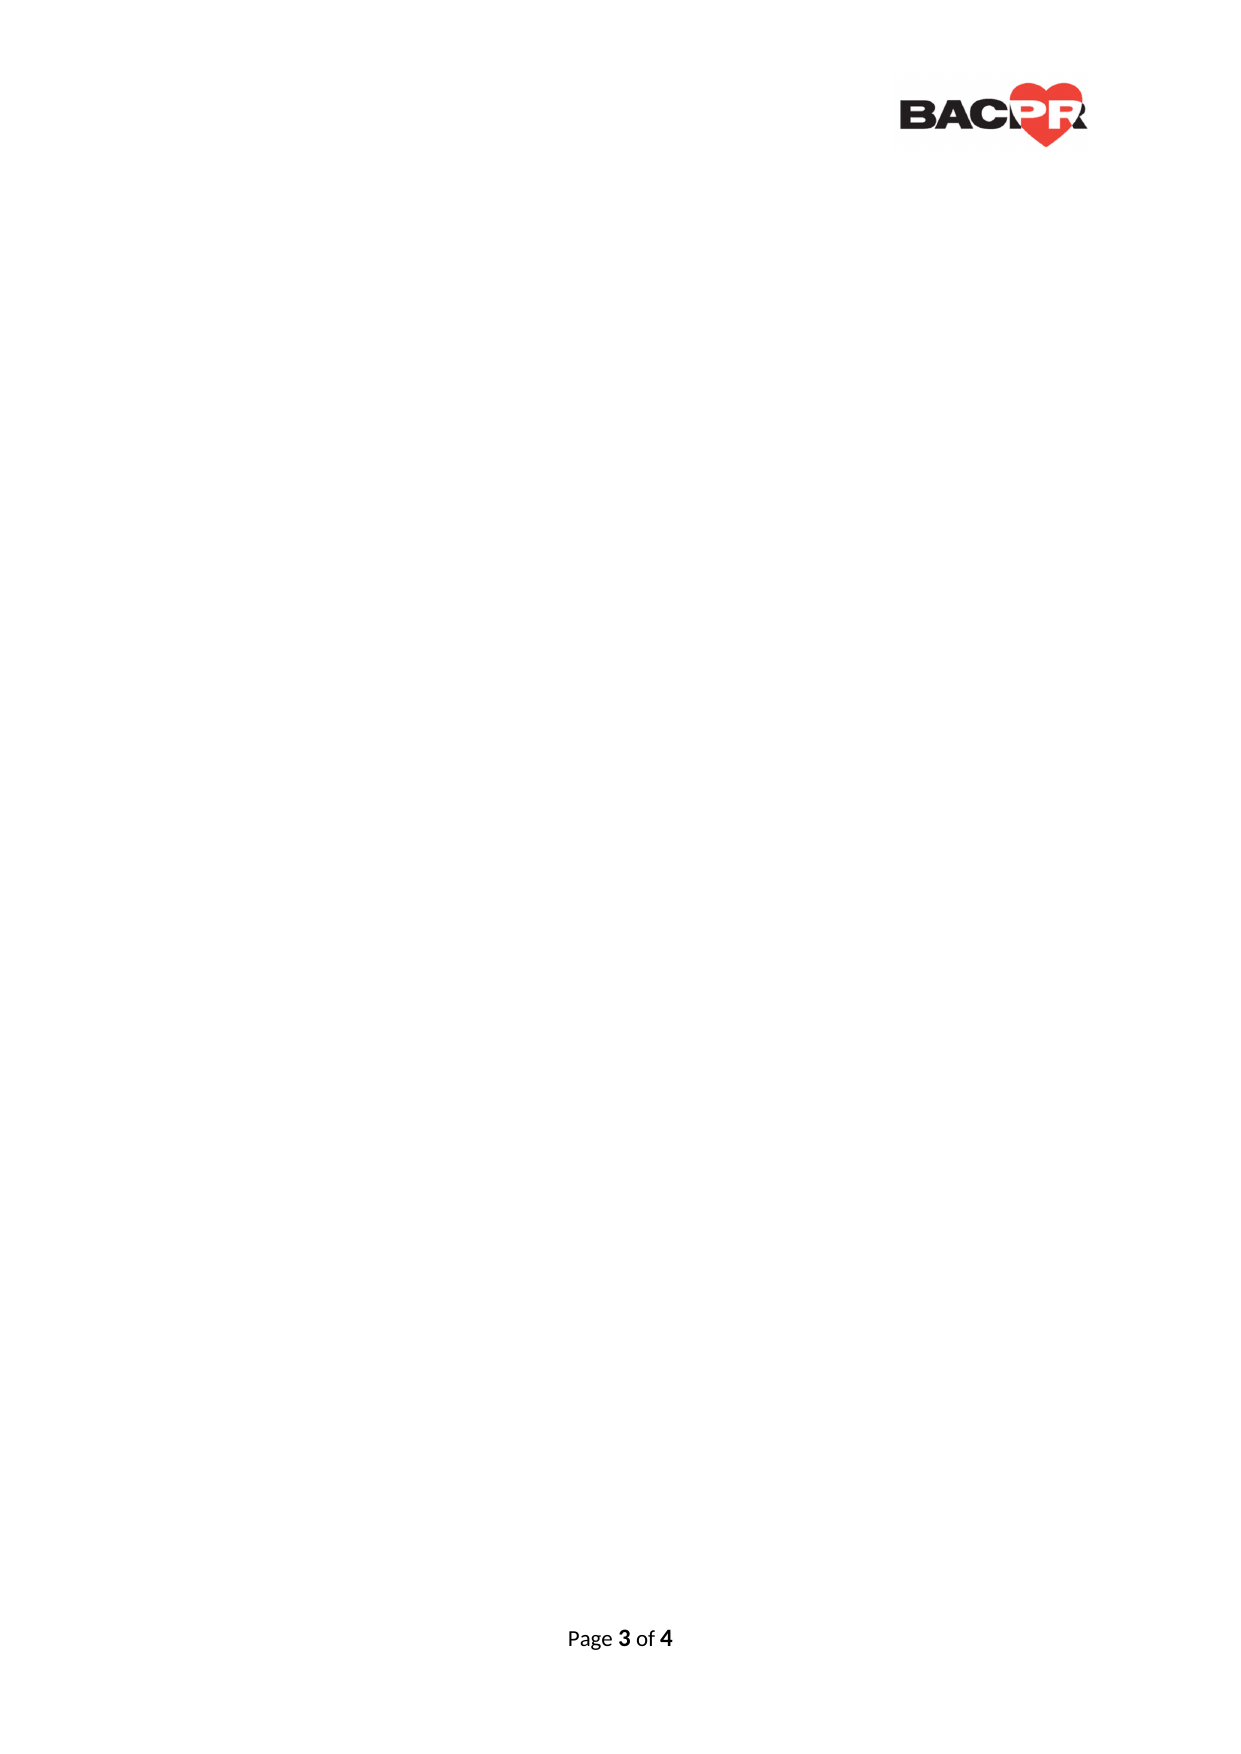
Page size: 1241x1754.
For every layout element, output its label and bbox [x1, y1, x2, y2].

picture [892, 73, 1091, 150]
